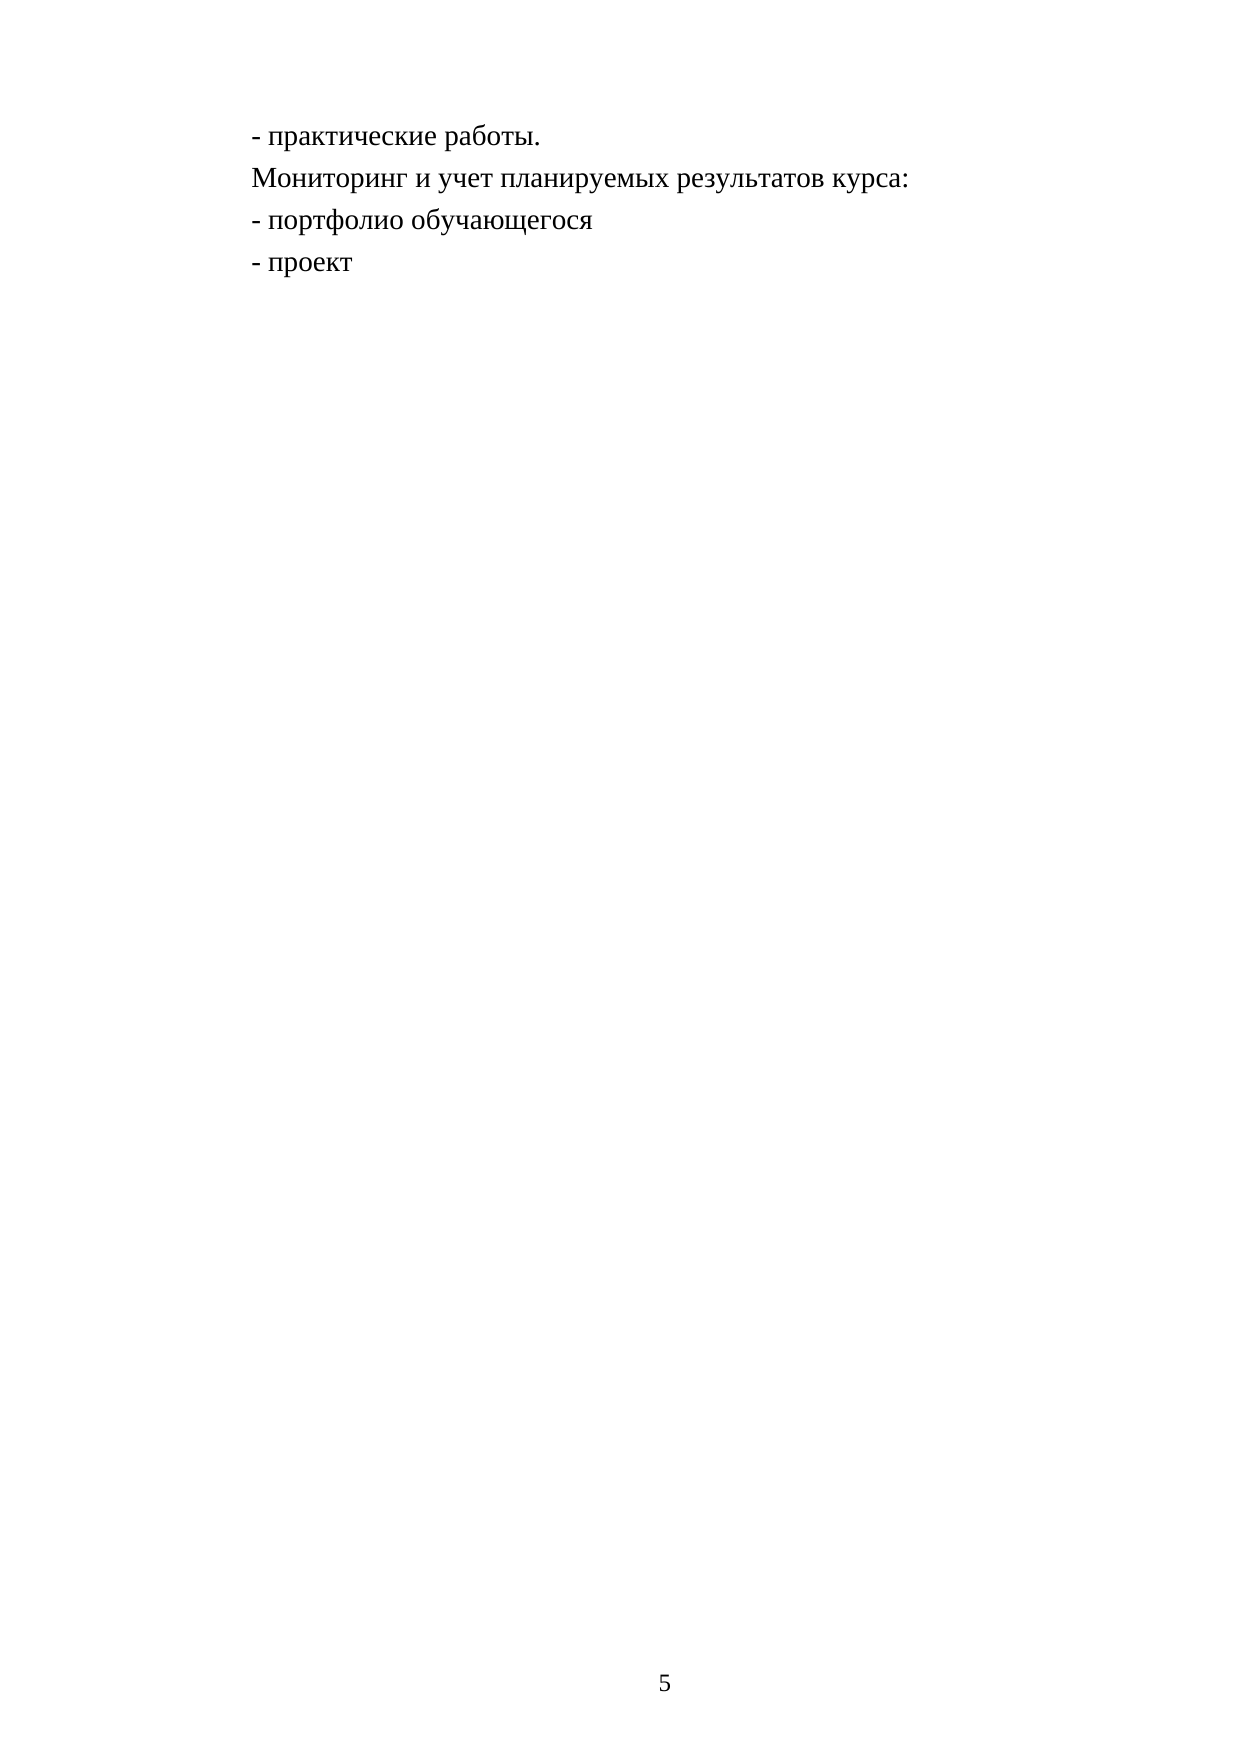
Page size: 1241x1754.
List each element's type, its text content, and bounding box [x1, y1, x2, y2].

text Мониторинг и учет планируемых результатов курса: [177, 160, 1152, 193]
text - практические работы. [177, 118, 1152, 152]
text - проект [177, 244, 1152, 277]
text - портфолио обучающегося [177, 202, 1152, 235]
